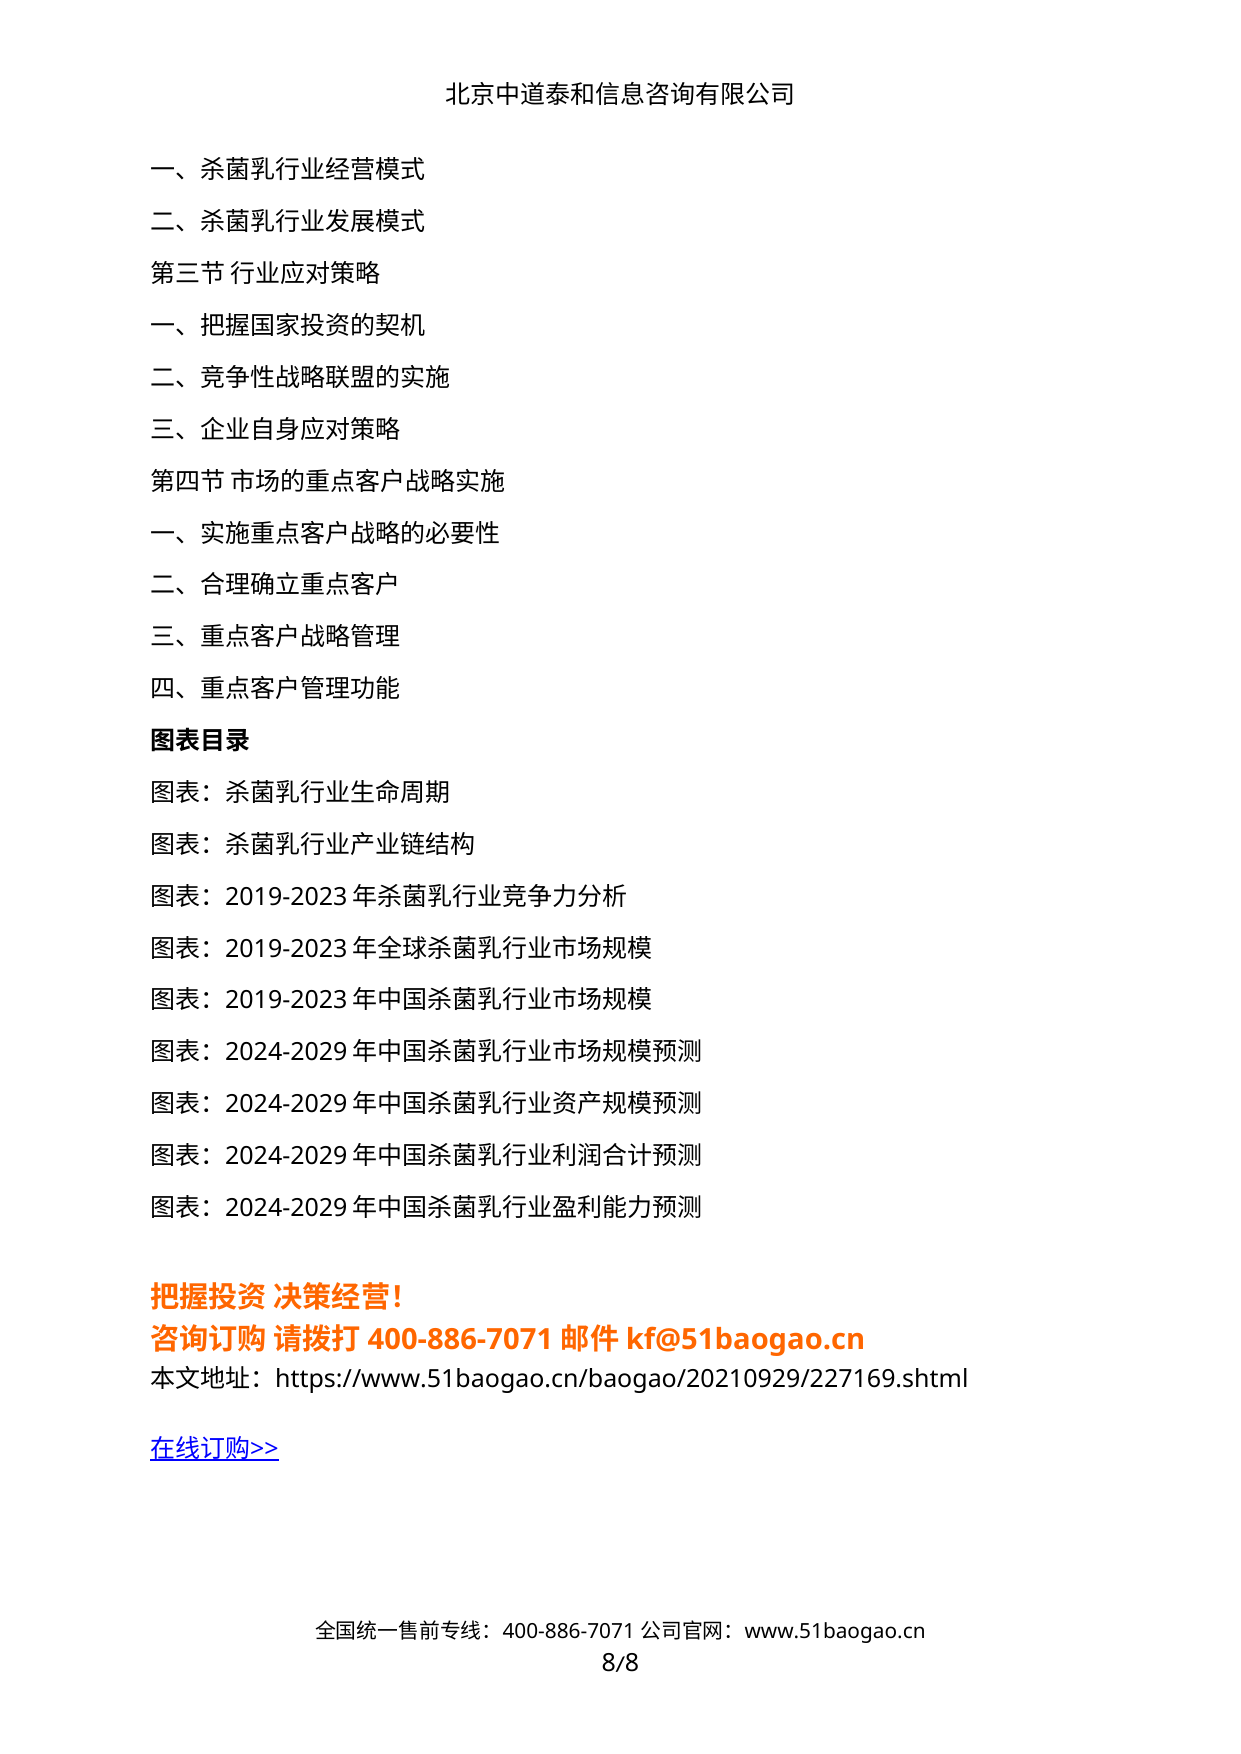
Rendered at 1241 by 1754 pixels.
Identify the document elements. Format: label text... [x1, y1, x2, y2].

text 图表：2024-2029年中国杀菌乳行业市场规模预测 [150, 1032, 1090, 1068]
text 一、实施重点客户战略的必要性 [150, 513, 1090, 549]
text 图表目录 [150, 721, 1090, 757]
text 图表：2024-2029年中国杀菌乳行业资产规模预测 [150, 1084, 1090, 1120]
text 二、合理确立重点客户 [150, 565, 1090, 601]
text 在线订购>> [150, 1394, 1090, 1465]
text 图表：2019-2023年杀菌乳行业竞争力分析 [150, 876, 1090, 912]
text 三、重点客户战略管理 [150, 617, 1090, 653]
text 图表：2024-2029年中国杀菌乳行业利润合计预测 [150, 1136, 1090, 1172]
text 图表：2019-2023年中国杀菌乳行业市场规模 [150, 980, 1090, 1016]
text 第三节 行业应对策略 [150, 254, 1090, 290]
text 三、企业自身应对策略 [150, 409, 1090, 446]
text 一、杀菌乳行业经营模式 [150, 150, 1090, 186]
text 图表：2019-2023年全球杀菌乳行业市场规模 [150, 928, 1090, 964]
text 第四节 市场的重点客户战略实施 [150, 461, 1090, 497]
text 二、竞争性战略联盟的实施 [150, 357, 1090, 394]
text 图表：杀菌乳行业产业链结构 [150, 824, 1090, 861]
text 图表：杀菌乳行业生命周期 [150, 772, 1090, 809]
text 图表：2024-2029年中国杀菌乳行业盈利能力预测 [150, 1187, 1090, 1224]
text 把握投资 决策经营！咨询订购 请拨打 400-886-7071 邮件 kf@51baogao.cn本文地址：https://www.51baogao.cn/baogao/20210929/227169.shtml [150, 1239, 1090, 1394]
text 二、杀菌乳行业发展模式 [150, 202, 1090, 238]
text 四、重点客户管理功能 [150, 669, 1090, 705]
text 一、把握国家投资的契机 [150, 306, 1090, 342]
